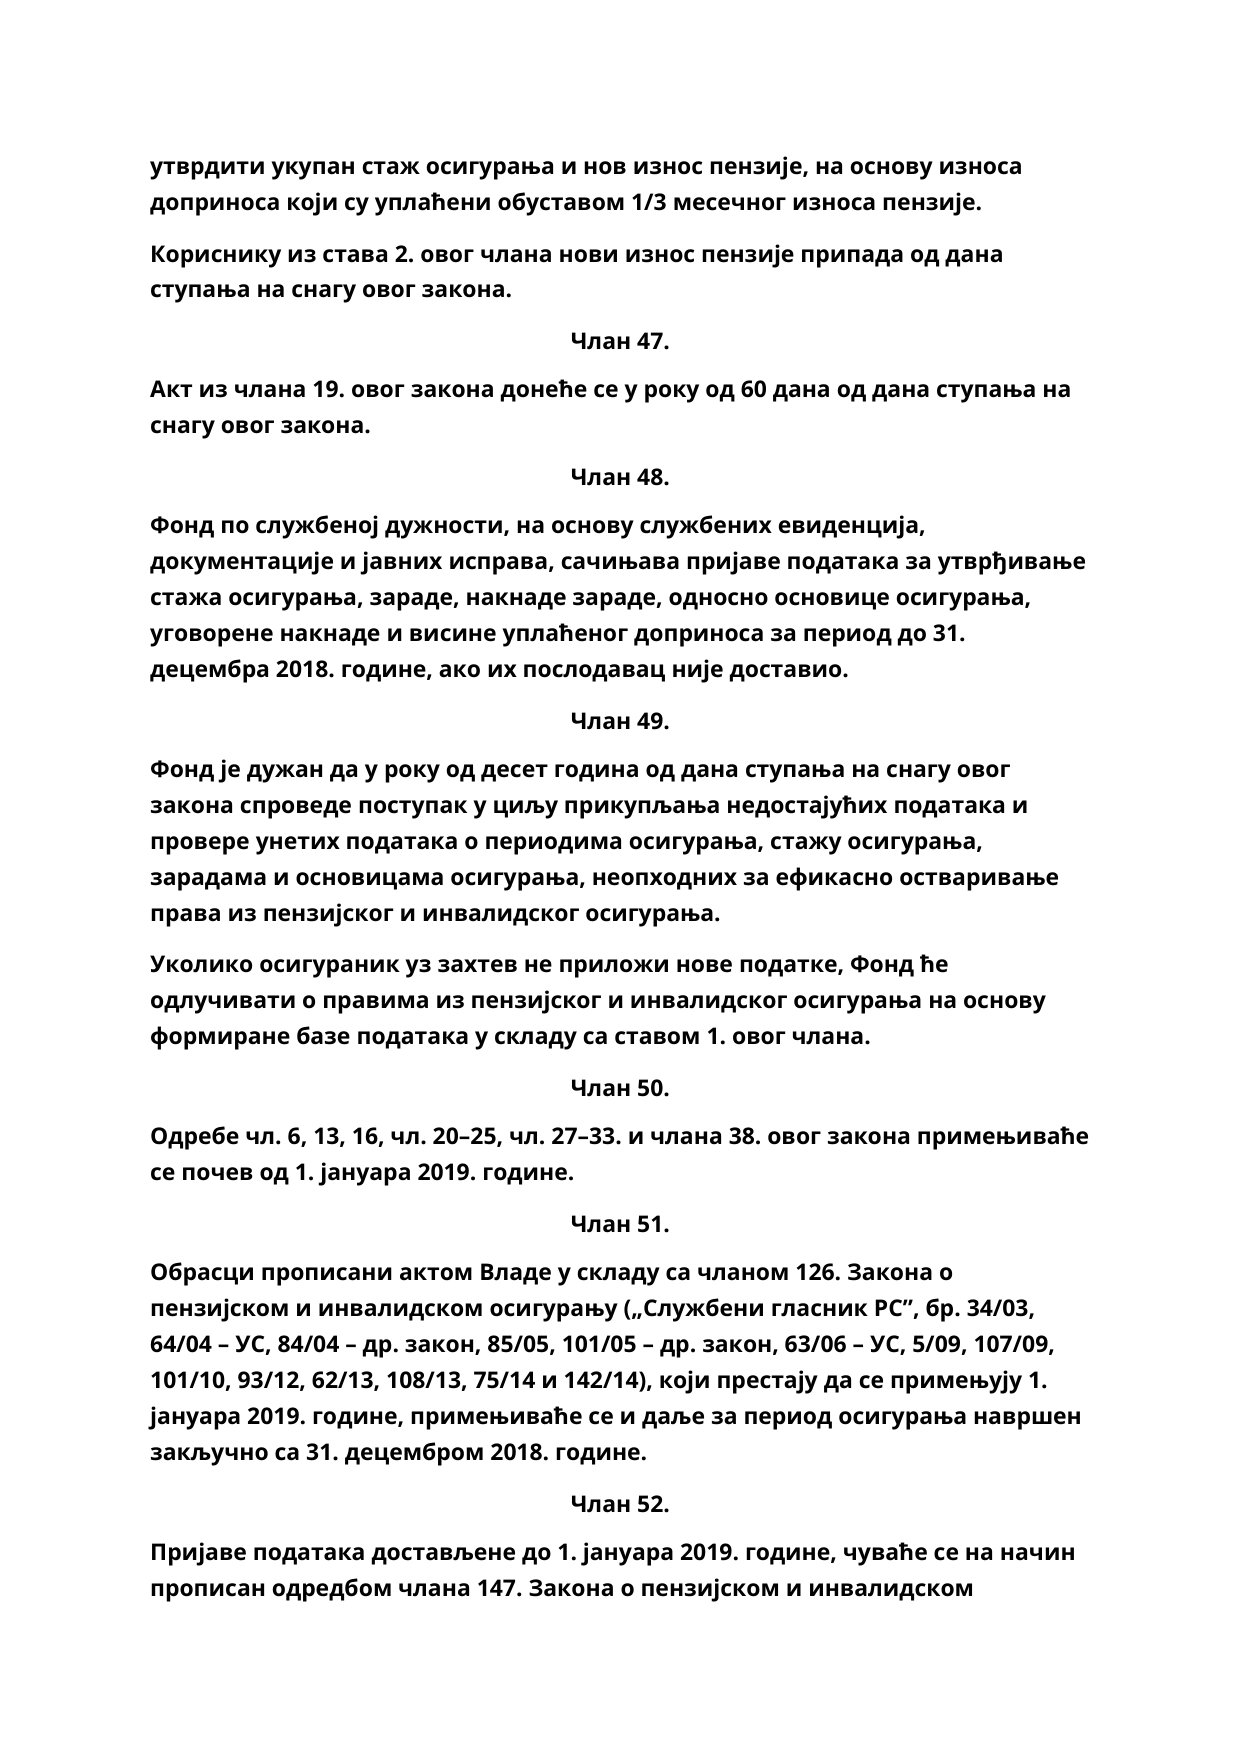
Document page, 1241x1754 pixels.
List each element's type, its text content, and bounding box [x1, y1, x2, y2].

text Члан 50. [150, 1072, 1090, 1103]
text Фонд је дужан да у року од десет година од дана ступања на снагу овог закона спроведе поступак у циљу прикупљања недостајућих података и провере унетих података о периодима осигурања, стажу осигурања, зарадама и основицама осигурања, неопходних за ефикасно остваривање права из пензијског и инвалидског осигурања. [150, 753, 1090, 928]
text Обрасци прописани актом Владе у складу са чланом 126. Закона о пензијском и инвалидском осигурању („Службени гласник РС”, бр. 34/03, 64/04 – УС, 84/04 – др. закон, 85/05, 101/05 – др. закон, 63/06 – УС, 5/09, 107/09, 101/10, 93/12, 62/13, 108/13, 75/14 и 142/14), који престају да се примењују 1. јануара 2019. године, примењиваће се и даље за период осигурања навршен закључно са 31. децембром 2018. године. [150, 1256, 1090, 1467]
text Одребе чл. 6, 13, 16, чл. 20–25, чл. 27–33. и члана 38. овог закона примењиваће се почев од 1. јануара 2019. године. [150, 1120, 1090, 1187]
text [150, 1536, 1090, 1603]
text Члан 51. [150, 1208, 1090, 1239]
text Члан 48. [150, 461, 1090, 492]
text Члан 49. [150, 705, 1090, 736]
text Члан 47. [150, 325, 1090, 356]
text Уколико осигураник уз захтев не приложи нове податке, Фонд ће одлучивати о правима из пензијског и инвалидског осигурања на основу формиране базе података у складу са ставом 1. овог члана. [150, 948, 1090, 1052]
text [150, 150, 1090, 217]
text Акт из члана 19. овог закона донеће се у року од 60 дана од дана ступања на снагу овог закона. [150, 373, 1090, 441]
text Члан 52. [150, 1487, 1090, 1519]
text Фонд по службеној дужности, на основу службених евиденција, документације и јавних исправа, сачињава пријаве података за утврђивање стажа осигурања, зараде, накнаде зараде, односно основице осигурања, уговорене накнаде и висине уплаћеног доприноса за период до 31. децембра 2018. године, ако их послодавац није доставио. [150, 509, 1090, 684]
text Кориснику из става 2. овог члана нови износ пензије припада од дана ступања на снагу овог закона. [150, 237, 1090, 305]
